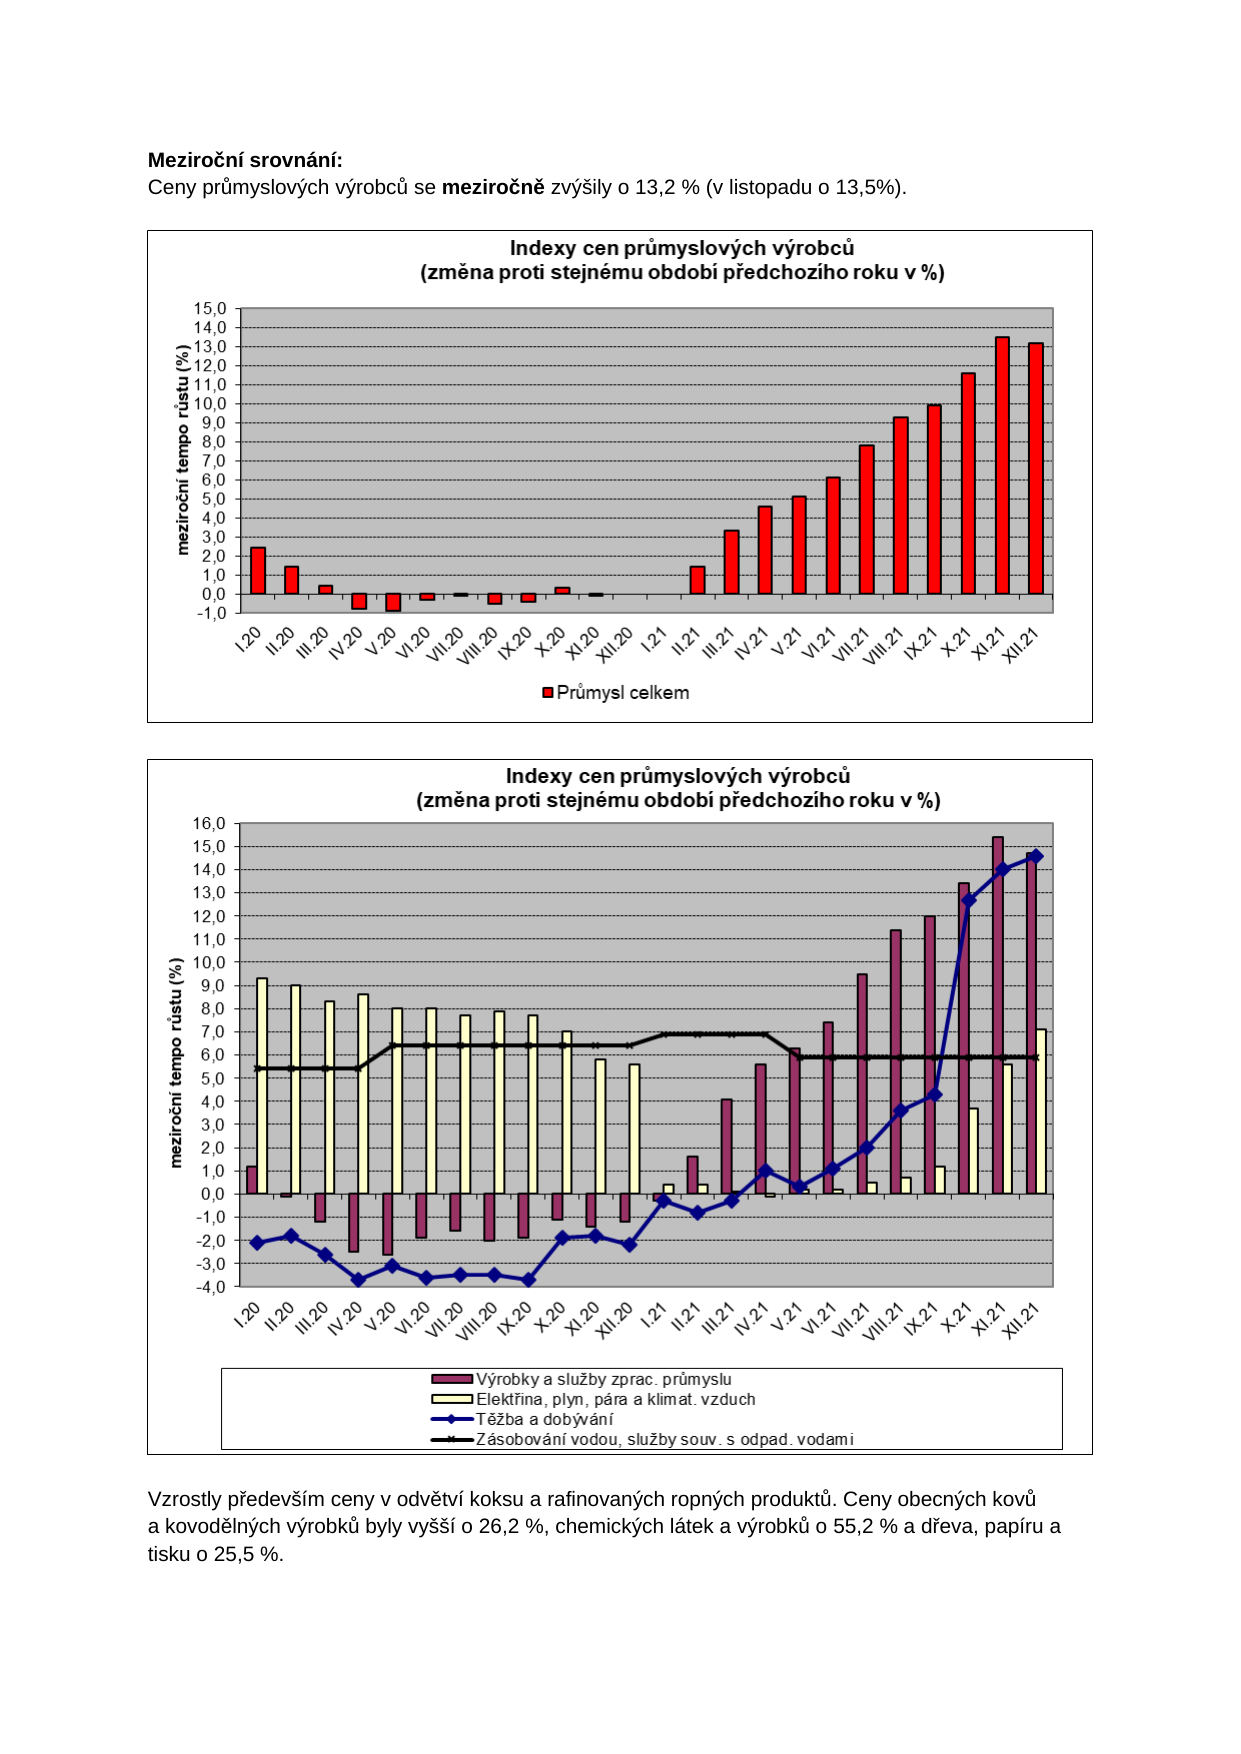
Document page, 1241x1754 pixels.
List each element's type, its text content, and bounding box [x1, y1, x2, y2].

text Vzrostly především ceny v odvětví koksu a rafinovaných ropných produktů. Ceny obecných kovů a kovodělných výrobků byly vyšší o 26,2 %, chemických látek a výrobků o 55,2 % a dřeva, papíru a tisku o 25,5 %. [148, 1487, 1093, 1566]
text Ceny průmyslových výrobců se meziročně zvýšily o 13,2 % (v listopadu o 13,5%). [148, 175, 1093, 199]
picture [147, 230, 1093, 723]
picture [147, 759, 1093, 1455]
text Meziroční srovnání: [148, 148, 1093, 172]
